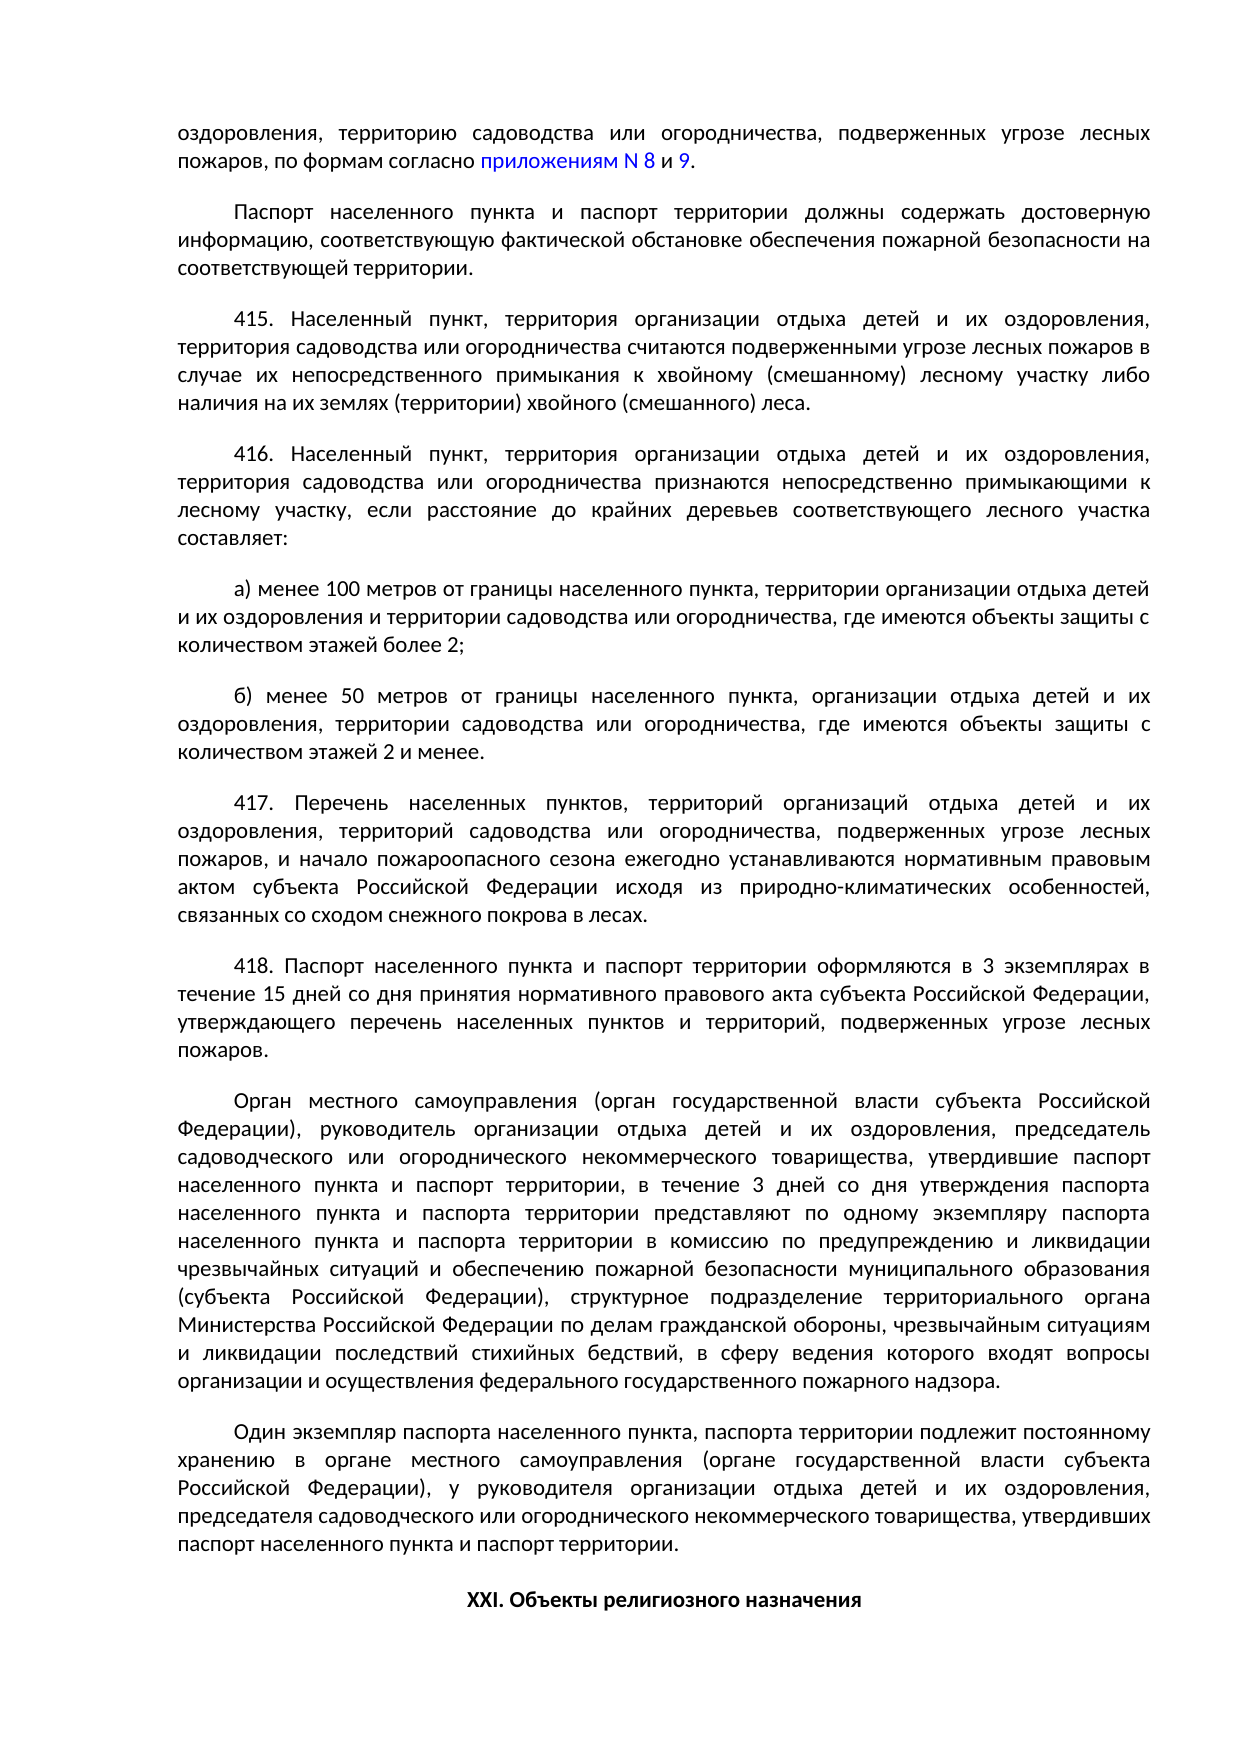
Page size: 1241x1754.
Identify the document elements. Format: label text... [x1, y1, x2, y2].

text 415. Населенный пункт, территория организации отдыха детей и их оздоровления, территория садоводства или огородничества считаются подверженными угрозе лесных пожаров в случае их непосредственного примыкания к хвойному (смешанному) лесному участку либо наличия на их землях (территории) хвойного (смешанного) леса. [177, 304, 1152, 416]
text 416. Населенный пункт, территория организации отдыха детей и их оздоровления, территория садоводства или огородничества признаются непосредственно примыкающими к лесному участку, если расстояние до крайних деревьев соответствующего лесного участка составляет: [177, 439, 1152, 551]
text 417. Перечень населенных пунктов, территорий организаций отдыха детей и их оздоровления, территорий садоводства или огородничества, подверженных угрозе лесных пожаров, и начало пожароопасного сезона ежегодно устанавливаются нормативным правовым актом субъекта Российской Федерации исходя из природно-климатических особенностей, связанных со сходом снежного покрова в лесах. [177, 788, 1152, 928]
text Паспорт населенного пункта и паспорт территории должны содержать достоверную информацию, соответствующую фактической обстановке обеспечения пожарной безопасности на соответствующей территории. [177, 197, 1152, 281]
title XXI. Объекты религиозного назначения [177, 1585, 1152, 1613]
text а) менее 100 метров от границы населенного пункта, территории организации отдыха детей и их оздоровления и территории садоводства или огородничества, где имеются объекты защиты с количеством этажей более 2; [177, 574, 1152, 658]
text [177, 118, 1152, 174]
text б) менее 50 метров от границы населенного пункта, организации отдыха детей и их оздоровления, территории садоводства или огородничества, где имеются объекты защиты с количеством этажей 2 и менее. [177, 681, 1152, 765]
text Один экземпляр паспорта населенного пункта, паспорта территории подлежит постоянному хранению в органе местного самоуправления (органе государственной власти субъекта Российской Федерации), у руководителя организации отдыха детей и их оздоровления, председателя садоводческого или огороднического некоммерческого товарищества, утвердивших паспорт населенного пункта и паспорт территории. [177, 1417, 1152, 1557]
text 418. Паспорт населенного пункта и паспорт территории оформляются в 3 экземплярах в течение 15 дней со дня принятия нормативного правового акта субъекта Российской Федерации, утверждающего перечень населенных пунктов и территорий, подверженных угрозе лесных пожаров. [177, 951, 1152, 1063]
text Орган местного самоуправления (орган государственной власти субъекта Российской Федерации), руководитель организации отдыха детей и их оздоровления, председатель садоводческого или огороднического некоммерческого товарищества, утвердившие паспорт населенного пункта и паспорт территории, в течение 3 дней со дня утверждения паспорта населенного пункта и паспорта территории представляют по одному экземпляру паспорта населенного пункта и паспорта территории в комиссию по предупреждению и ликвидации чрезвычайных ситуаций и обеспечению пожарной безопасности муниципального образования (субъекта Российской Федерации), структурное подразделение территориального органа Министерства Российской Федерации по делам гражданской обороны, чрезвычайным ситуациям и ликвидации последствий стихийных бедствий, в сферу ведения которого входят вопросы организации и осуществления федерального государственного пожарного надзора. [177, 1086, 1152, 1394]
